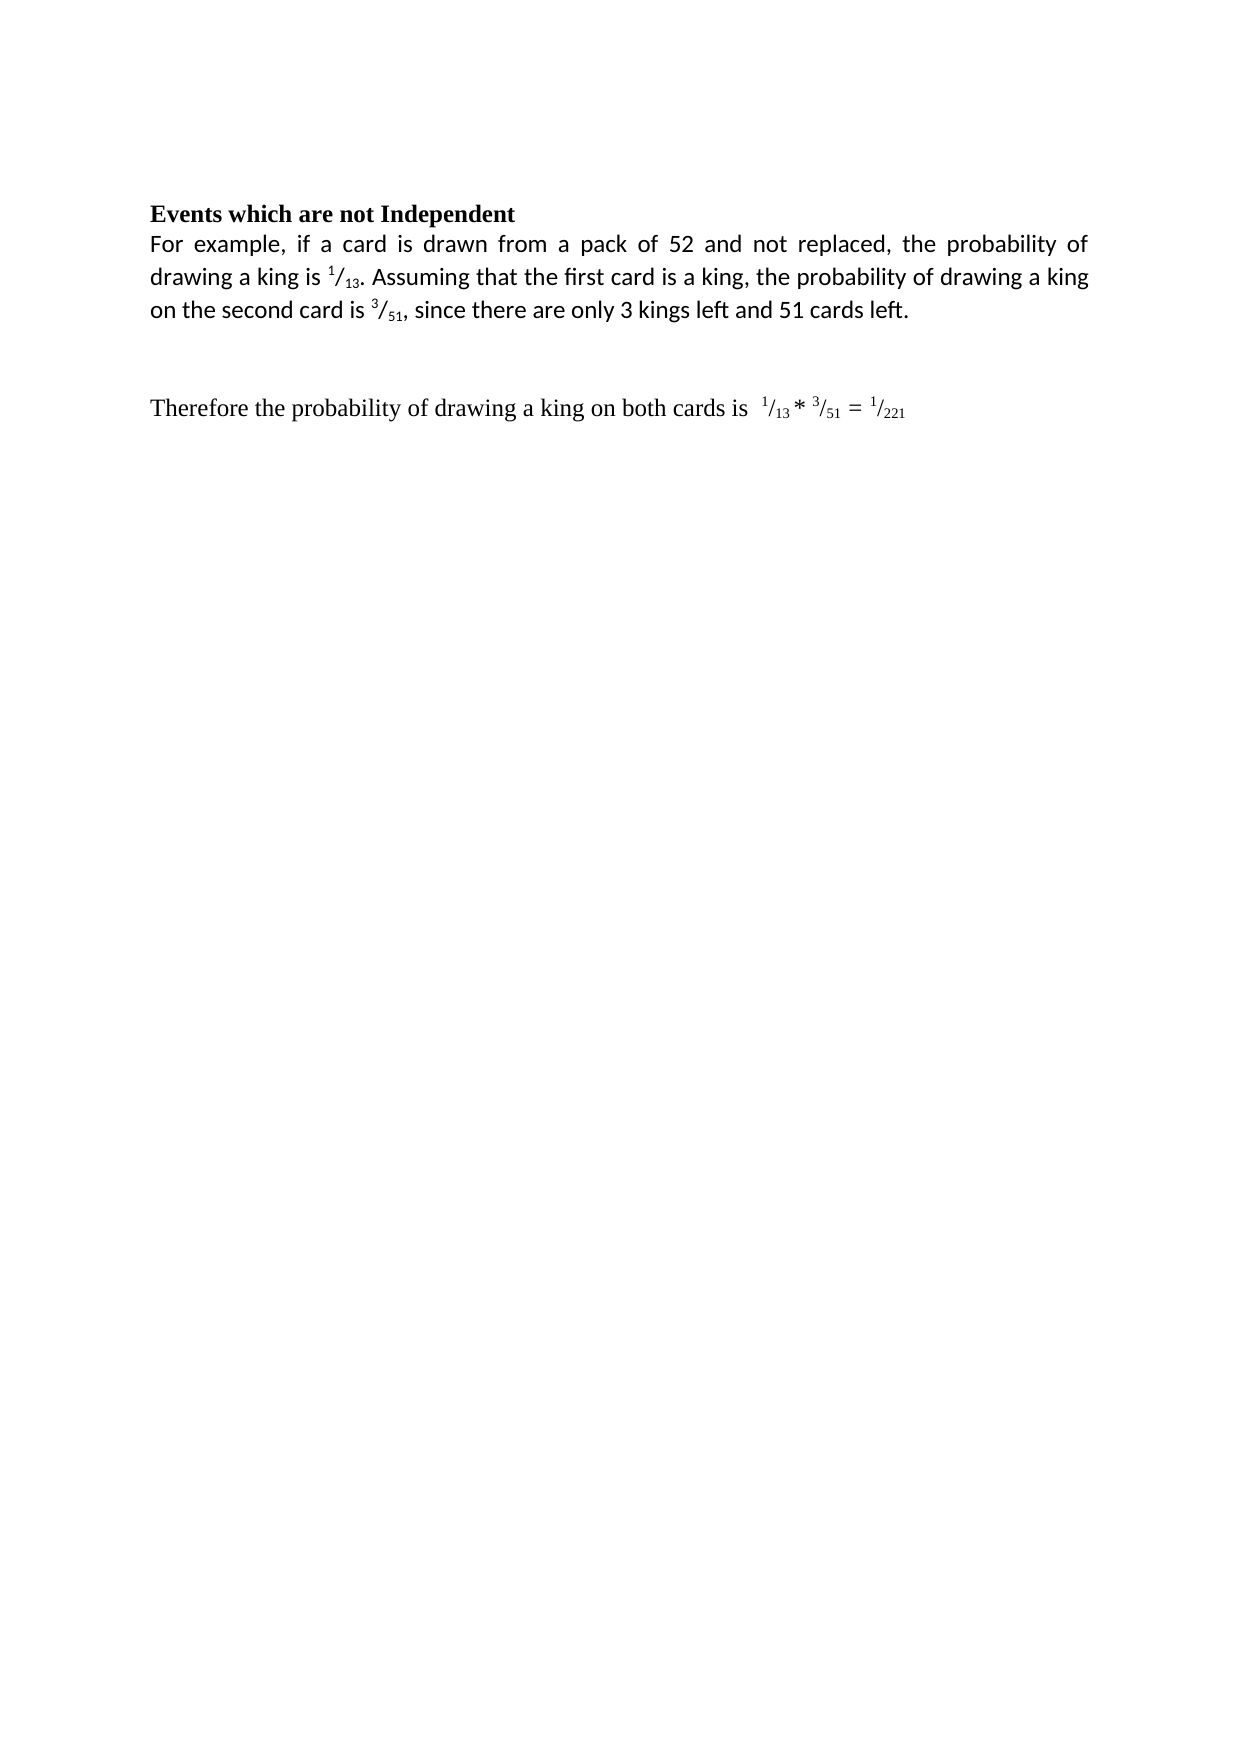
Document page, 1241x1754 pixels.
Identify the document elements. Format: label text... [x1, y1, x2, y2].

subtitle Events which are not Independent [150, 199, 1090, 228]
text For example, if a card is drawn from a pack of 52 and not replaced, the probability of drawing a king is 1/13. Assuming that the first card is a king, the probability of drawing a king on the second card is 3/51, since there are only 3 kings left and 51 cards left. [150, 228, 1090, 325]
subtitle Therefore the probability of drawing a king on both cards is 1/13 * 3/51 = 1/221 [150, 393, 1090, 422]
